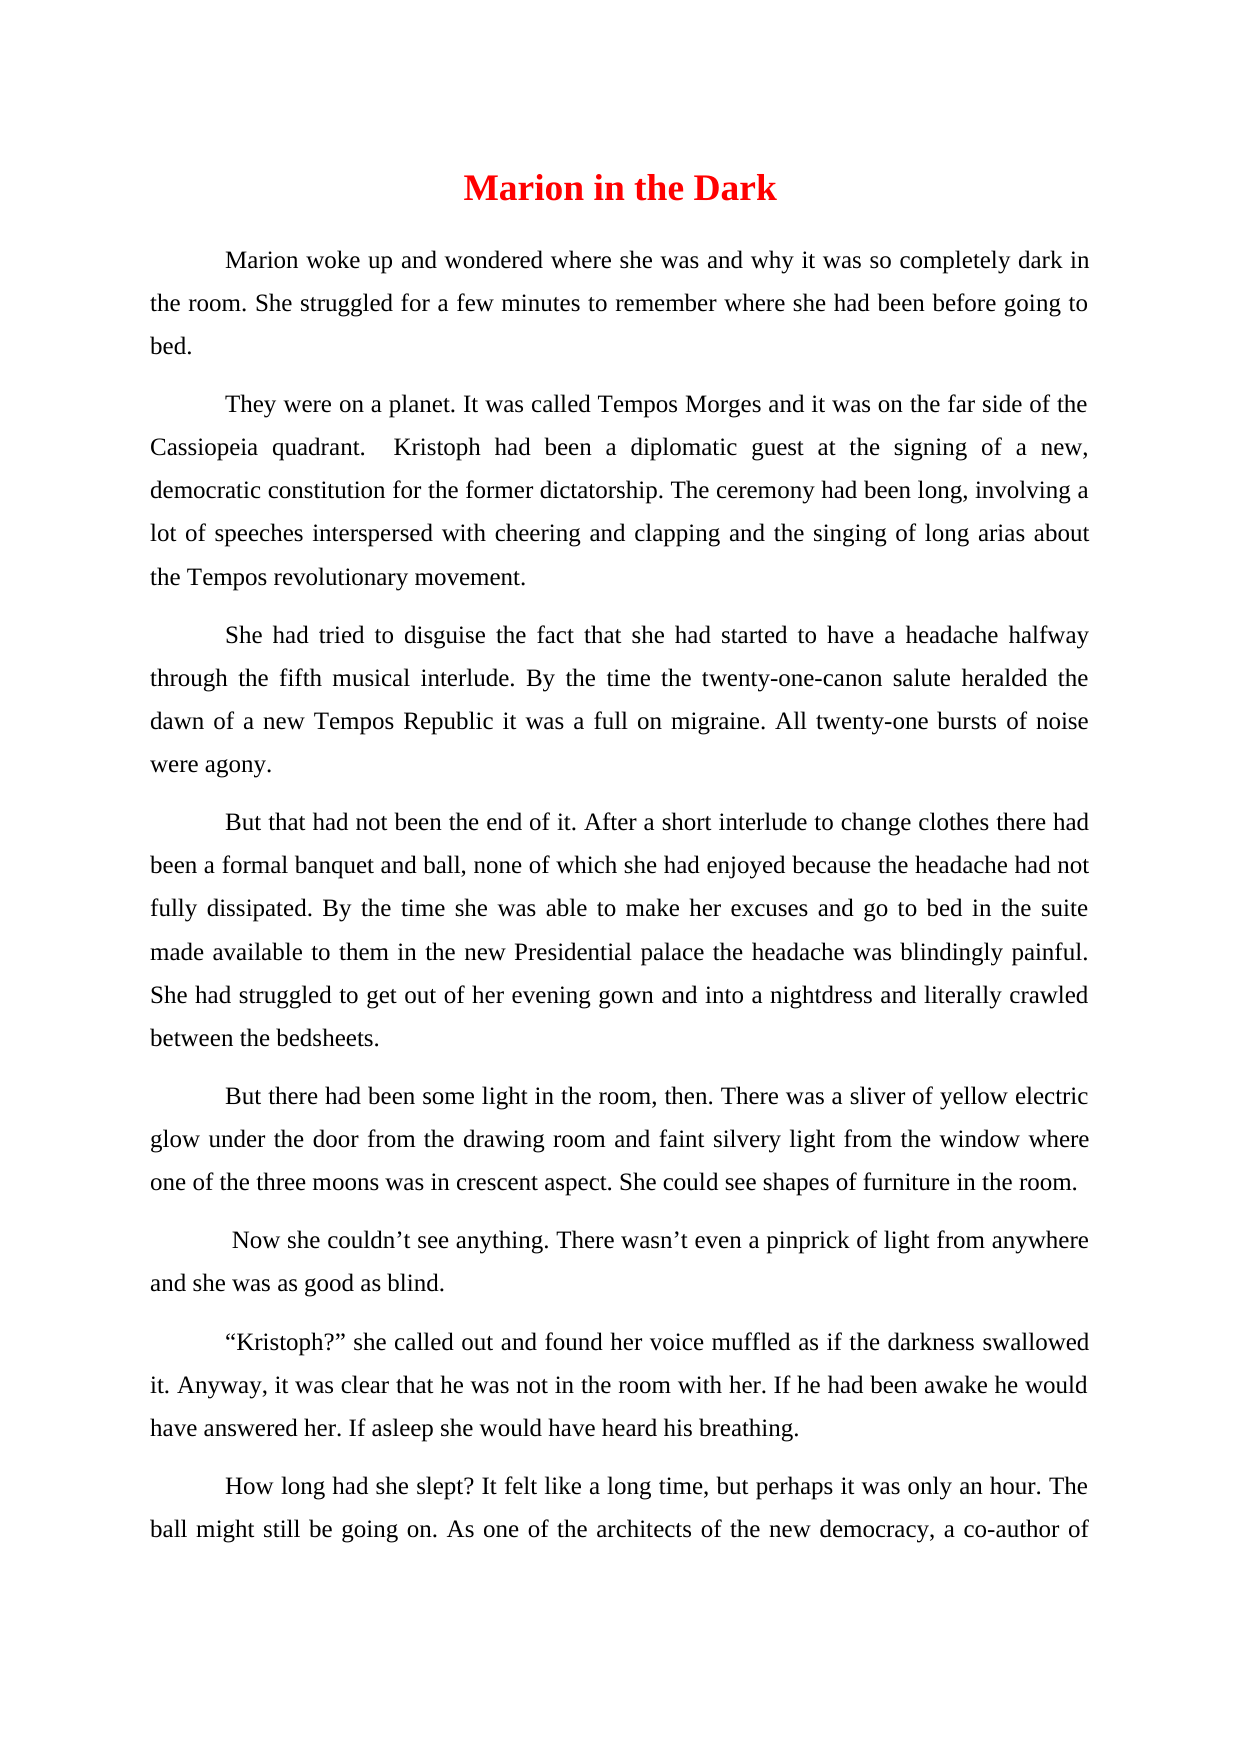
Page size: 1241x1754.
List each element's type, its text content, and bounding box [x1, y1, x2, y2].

text But that had not been the end of it. After a short interlude to change clothes there had been a formal banquet and ball, none of which she had enjoyed because the headache had not fully dissipated. By the time she was able to make her excuses and go to bed in the suite made available to them in the new Presidential palace the headache was blindingly painful. She had struggled to get out of her evening gown and into a nightdress and literally crawled between the bedsheets. [150, 807, 1090, 1052]
text They were on a planet. It was called Tempos Morges and it was on the far side of the Cassiopeia quadrant. Kristoph had been a diplomatic guest at the signing of a new, democratic constitution for the former dictatorship. The ceremony had been long, involving a lot of speeches interspersed with cheering and clapping and the singing of long arias about the Tempos revolutionary movement. [150, 389, 1090, 590]
text Now she couldn’t see anything. There wasn’t even a pinprick of light from anywhere and she was as good as blind. [150, 1225, 1090, 1297]
text “Kristoph?” she called out and found her voice muffled as if the darkness swallowed it. Anyway, it was clear that he was not in the room with her. If he had been awake he would have answered her. If asleep she would have heard his breathing. [150, 1327, 1090, 1442]
text She had tried to disguise the fact that she had started to have a headache halfway through the fifth musical interlude. By the time the twenty-one-canon salute heralded the dawn of a new Tempos Republic it was a full on migraine. All twenty-one bursts of noise were agony. [150, 620, 1090, 778]
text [150, 1471, 1090, 1543]
text Marion woke up and wondered where she was and why it was so completely dark in the room. She struggled for a few minutes to remember where she had been before going to bed. [150, 245, 1090, 360]
text Marion in the Dark [150, 165, 1090, 208]
text But there had been some light in the room, then. There was a sliver of yellow electric glow under the door from the drawing room and faint silvery light from the window where one of the three moons was in crescent aspect. She could see shapes of furniture in the room. [150, 1081, 1090, 1196]
